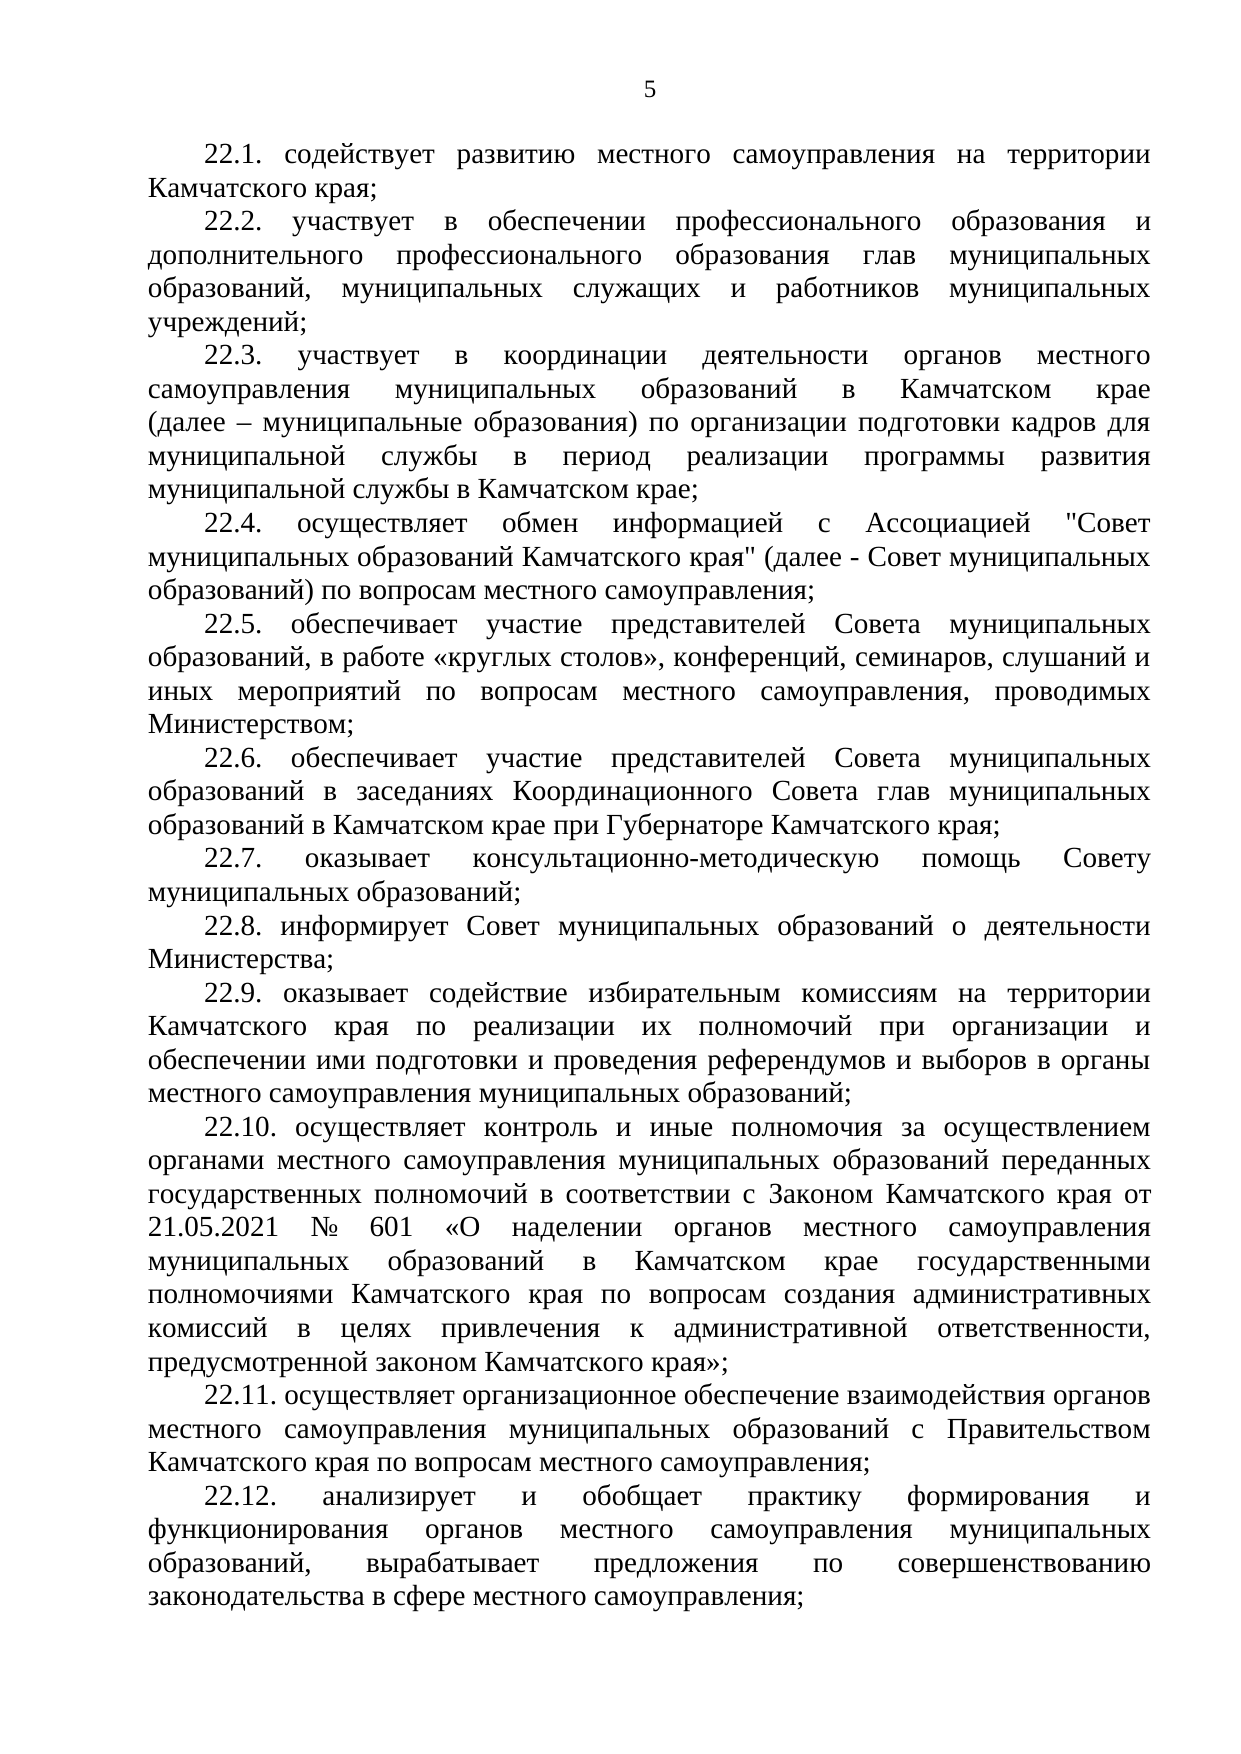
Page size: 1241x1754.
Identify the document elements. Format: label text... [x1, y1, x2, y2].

text 22.8. информирует Совет муниципальных образований о деятельности Министерства; [148, 908, 1152, 975]
text 22.12. анализирует и обобщает практику формирования и функционирования органов местного самоуправления муниципальных образований, вырабатывает предложения по совершенствованию законодательства в сфере местного самоуправления; [148, 1478, 1152, 1612]
text 22.3. участвует в координации деятельности органов местного самоуправления муниципальных образований в Камчатском крае (далее – муниципальные образования) по организации подготовки кадров для муниципальной службы в период реализации программы развития муниципальной службы в Камчатском крае; [148, 337, 1152, 505]
text 22.5. обеспечивает участие представителей Совета муниципальных образований, в работе «круглых столов», конференций, семинаров, слушаний и иных мероприятий по вопросам местного самоуправления, проводимых Министерством; [148, 606, 1152, 740]
text 22.2. участвует в обеспечении профессионального образования и дополнительного профессионального образования глав муниципальных образований, муниципальных служащих и работников муниципальных учреждений; [148, 203, 1152, 337]
text 22.11. осуществляет организационное обеспечение взаимодействия органов местного самоуправления муниципальных образований с Правительством Камчатского края по вопросам местного самоуправления; [148, 1377, 1152, 1478]
text 22.6. обеспечивает участие представителей Совета муниципальных образований в заседаниях Координационного Совета глав муниципальных образований в Камчатском крае при Губернаторе Камчатского края; [148, 740, 1152, 841]
text 22.10. осуществляет контроль и иные полномочия за осуществлением органами местного самоуправления муниципальных образований переданных государственных полномочий в соответствии с Законом Камчатского края от 21.05.2021 № 601 «О наделении органов местного самоуправления муниципальных образований в Камчатском крае государственными полномочиями Камчатского края по вопросам создания административных комиссий в целях привлечения к административной ответственности, предусмотренной законом Камчатского края»; [148, 1109, 1152, 1377]
text 22.7. оказывает консультационно-методическую помощь Совету муниципальных образований; [148, 841, 1152, 908]
text 22.9. оказывает содействие избирательным комиссиям на территории Камчатского края по реализации их полномочий при организации и обеспечении ими подготовки и проведения референдумов и выборов в органы местного самоуправления муниципальных образований; [148, 975, 1152, 1109]
text 22.4. осуществляет обмен информацией с Ассоциацией "Совет муниципальных образований Камчатского края" (далее - Совет муниципальных образований) по вопросам местного самоуправления; [148, 505, 1152, 606]
text 22.1. содействует развитию местного самоуправления на территории Камчатского края; [148, 136, 1152, 203]
